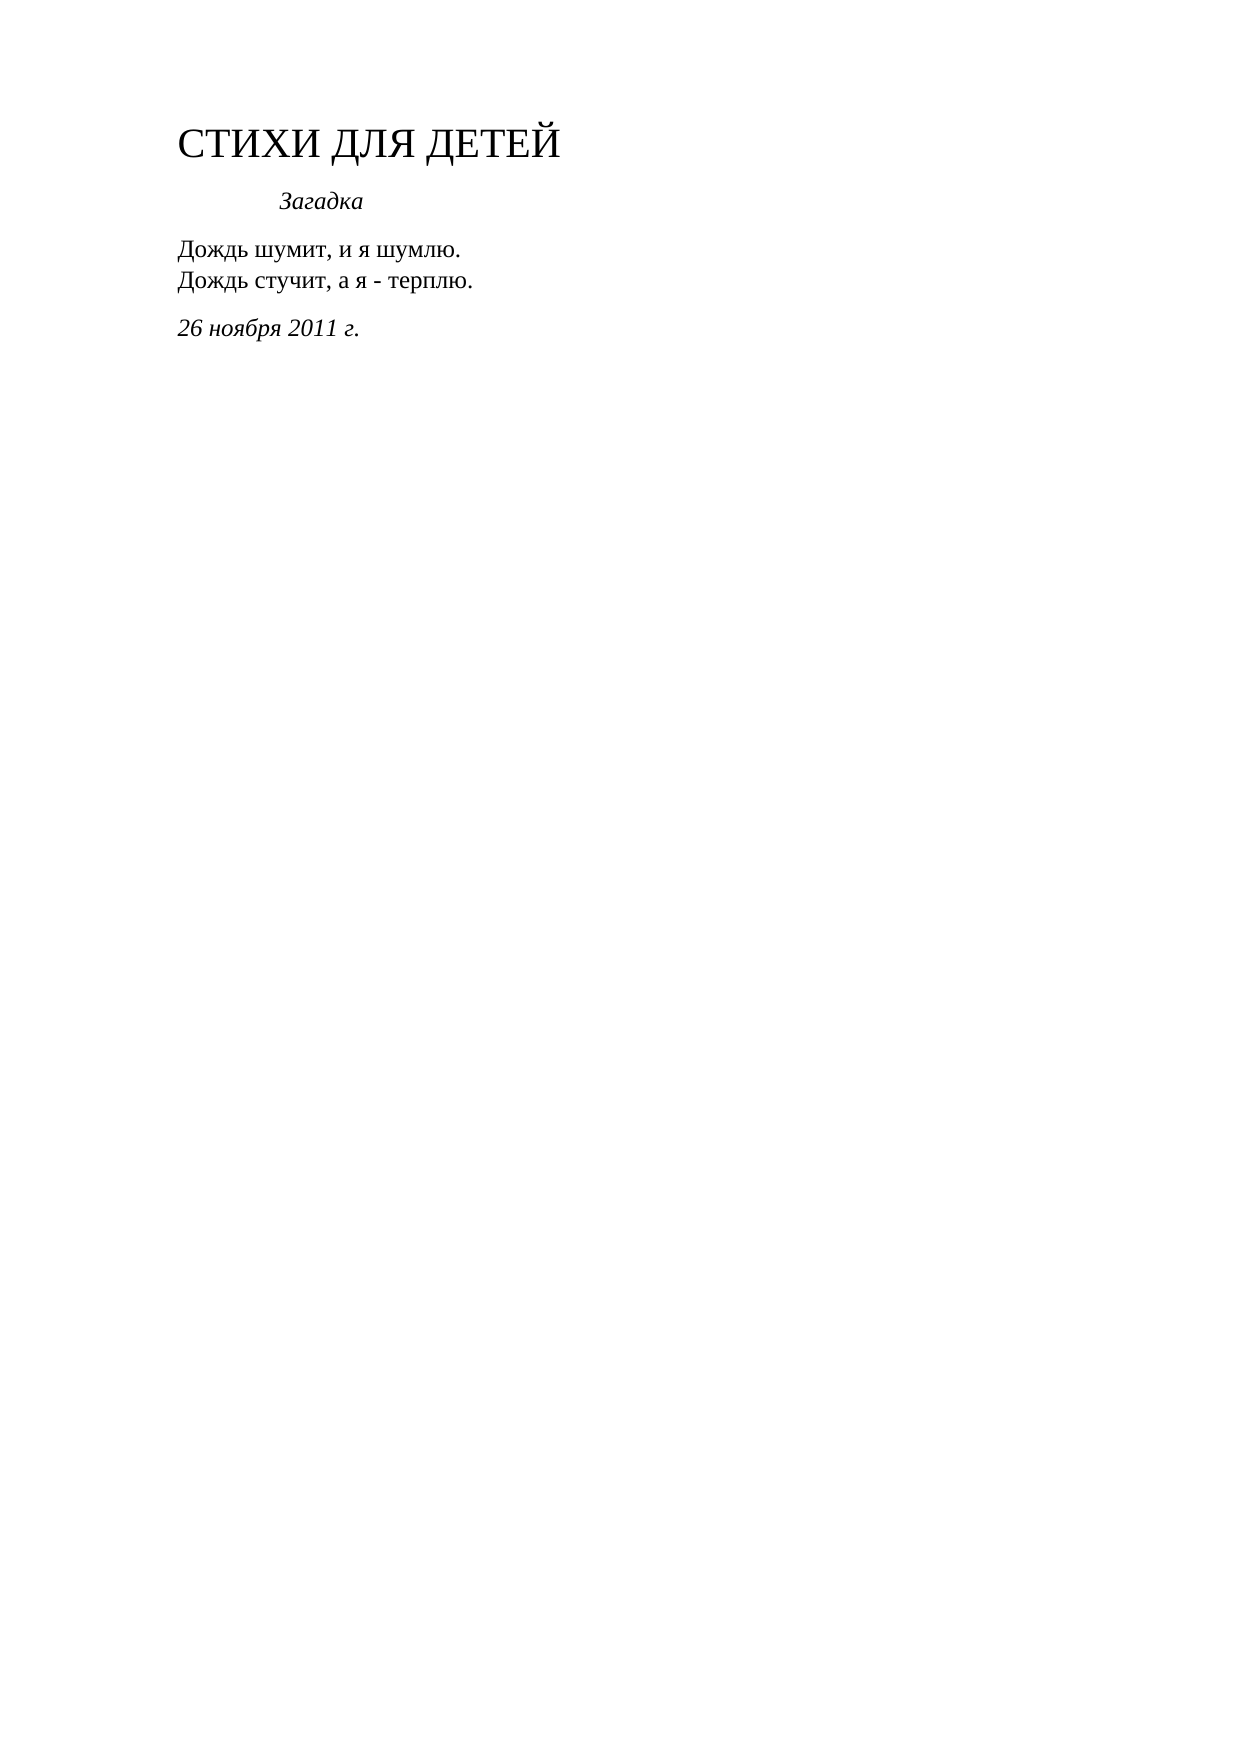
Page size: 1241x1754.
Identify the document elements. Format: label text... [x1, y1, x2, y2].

text 26 ноября 2011 г. [177, 313, 1152, 342]
text Дождь шумит, и я шумлю. Дождь стучит, а я - терплю. [177, 234, 1152, 294]
text СТИХИ ДЛЯ ДЕТЕЙ [177, 118, 1152, 166]
text Загадка [177, 186, 1152, 215]
